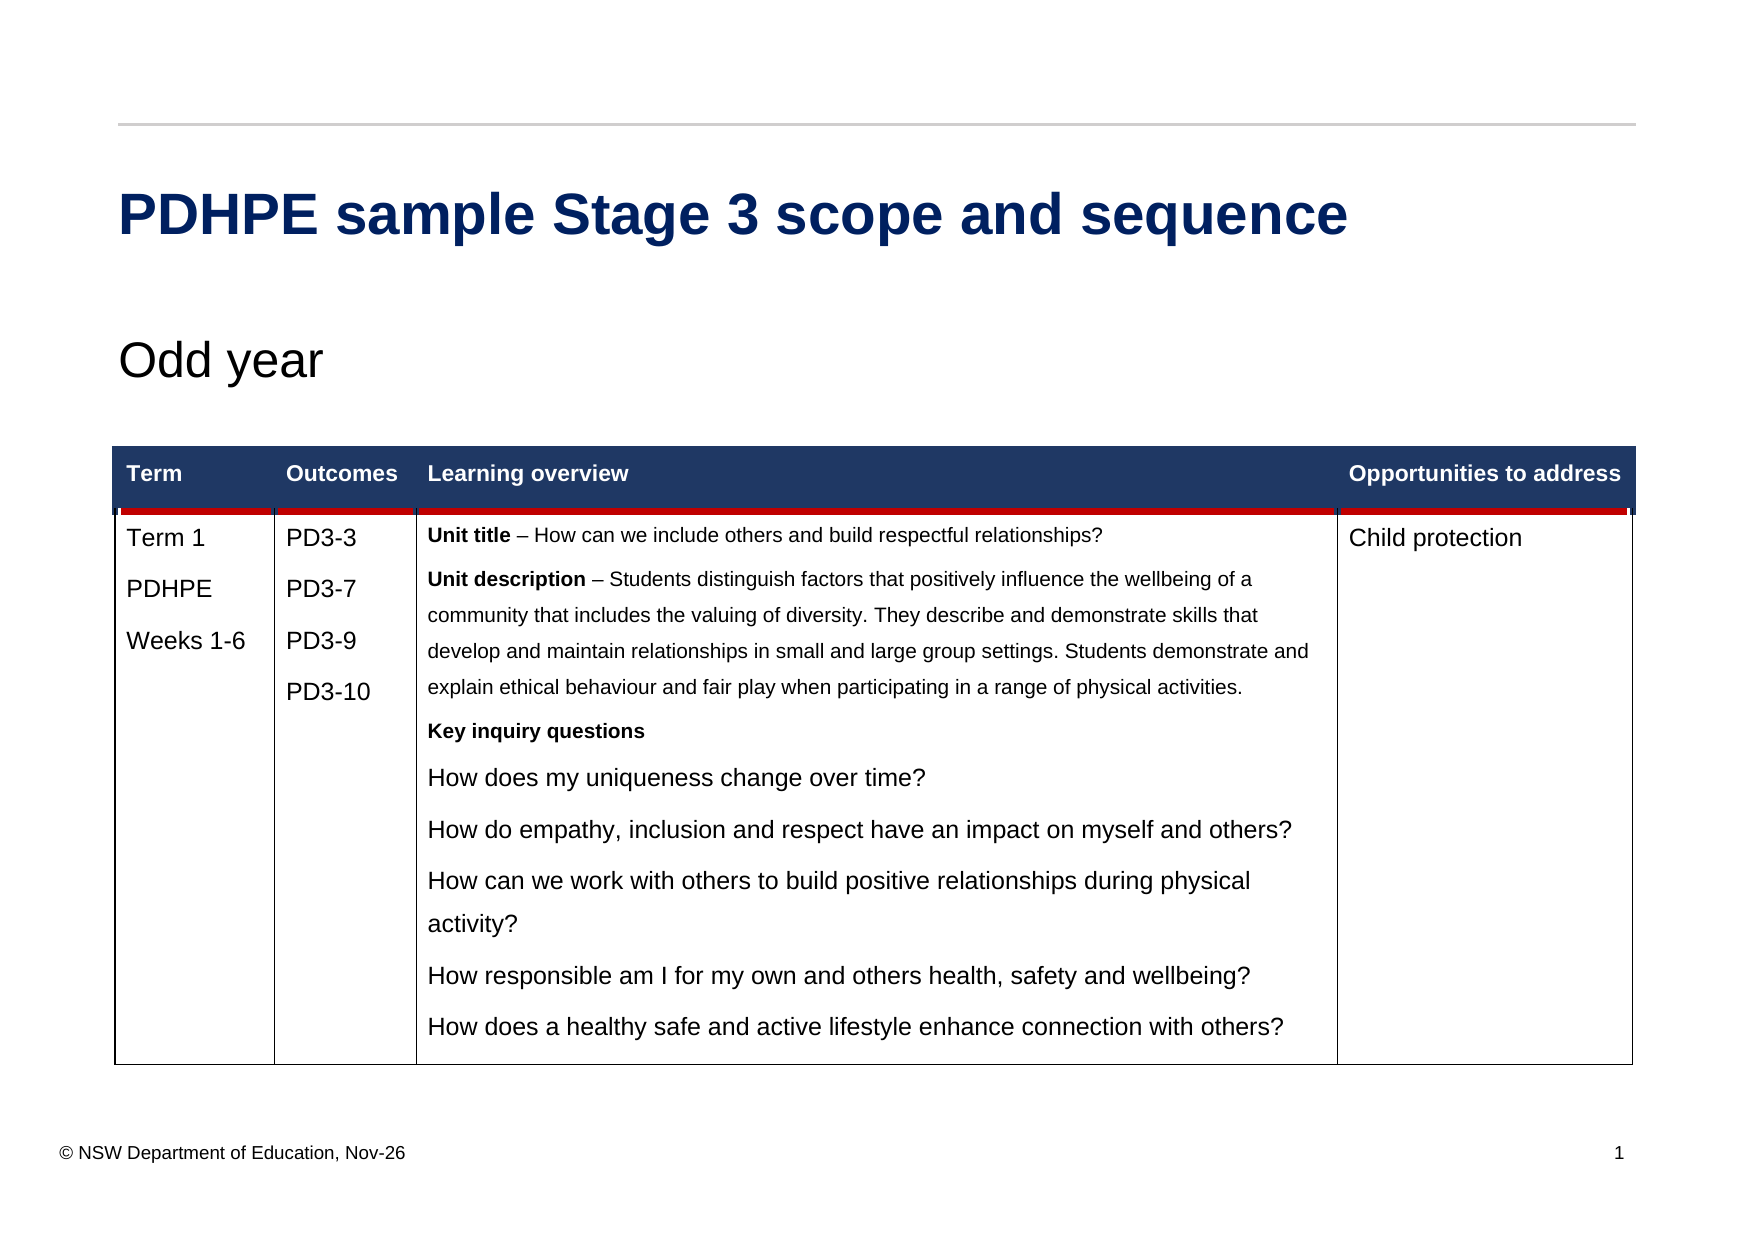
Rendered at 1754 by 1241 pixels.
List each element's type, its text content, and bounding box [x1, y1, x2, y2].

table_header Term [118, 452, 271, 508]
table_cell Term 1 PDHPE Weeks 1-6 [116, 508, 274, 1064]
title PDHPE sample Stage 3 scope and sequence [118, 180, 1636, 247]
table_header Learning overview [419, 452, 1334, 508]
table_header Outcomes [278, 452, 413, 508]
table_cell Unit title – How can we include others and build respectful relationships? Unit description – Students distinguish factors that positively influence the wellbeing of a community that includes the valuing of diversity. They describe and demonstrate skills that develop and maintain relationships in small and large group settings. Students demonstrate and explain ethical behaviour and fair play when participating in a range of physical activities. Key inquiry questions How does my uniqueness change over time? How do empathy, inclusion and respect have an impact on myself and others? How can we work with others to build positive relationships during physical activity? How responsible am I for my own and others health, safety and wellbeing? How does a healthy safe and active lifestyle enhance connection with others? [417, 515, 1337, 1064]
table_header Opportunities to address [1341, 452, 1630, 508]
table_cell PD3-3 PD3-7 PD3-9 PD3-10 [275, 515, 416, 1064]
table_cell Child protection [1338, 508, 1632, 1064]
subtitle Odd year [118, 330, 1636, 388]
